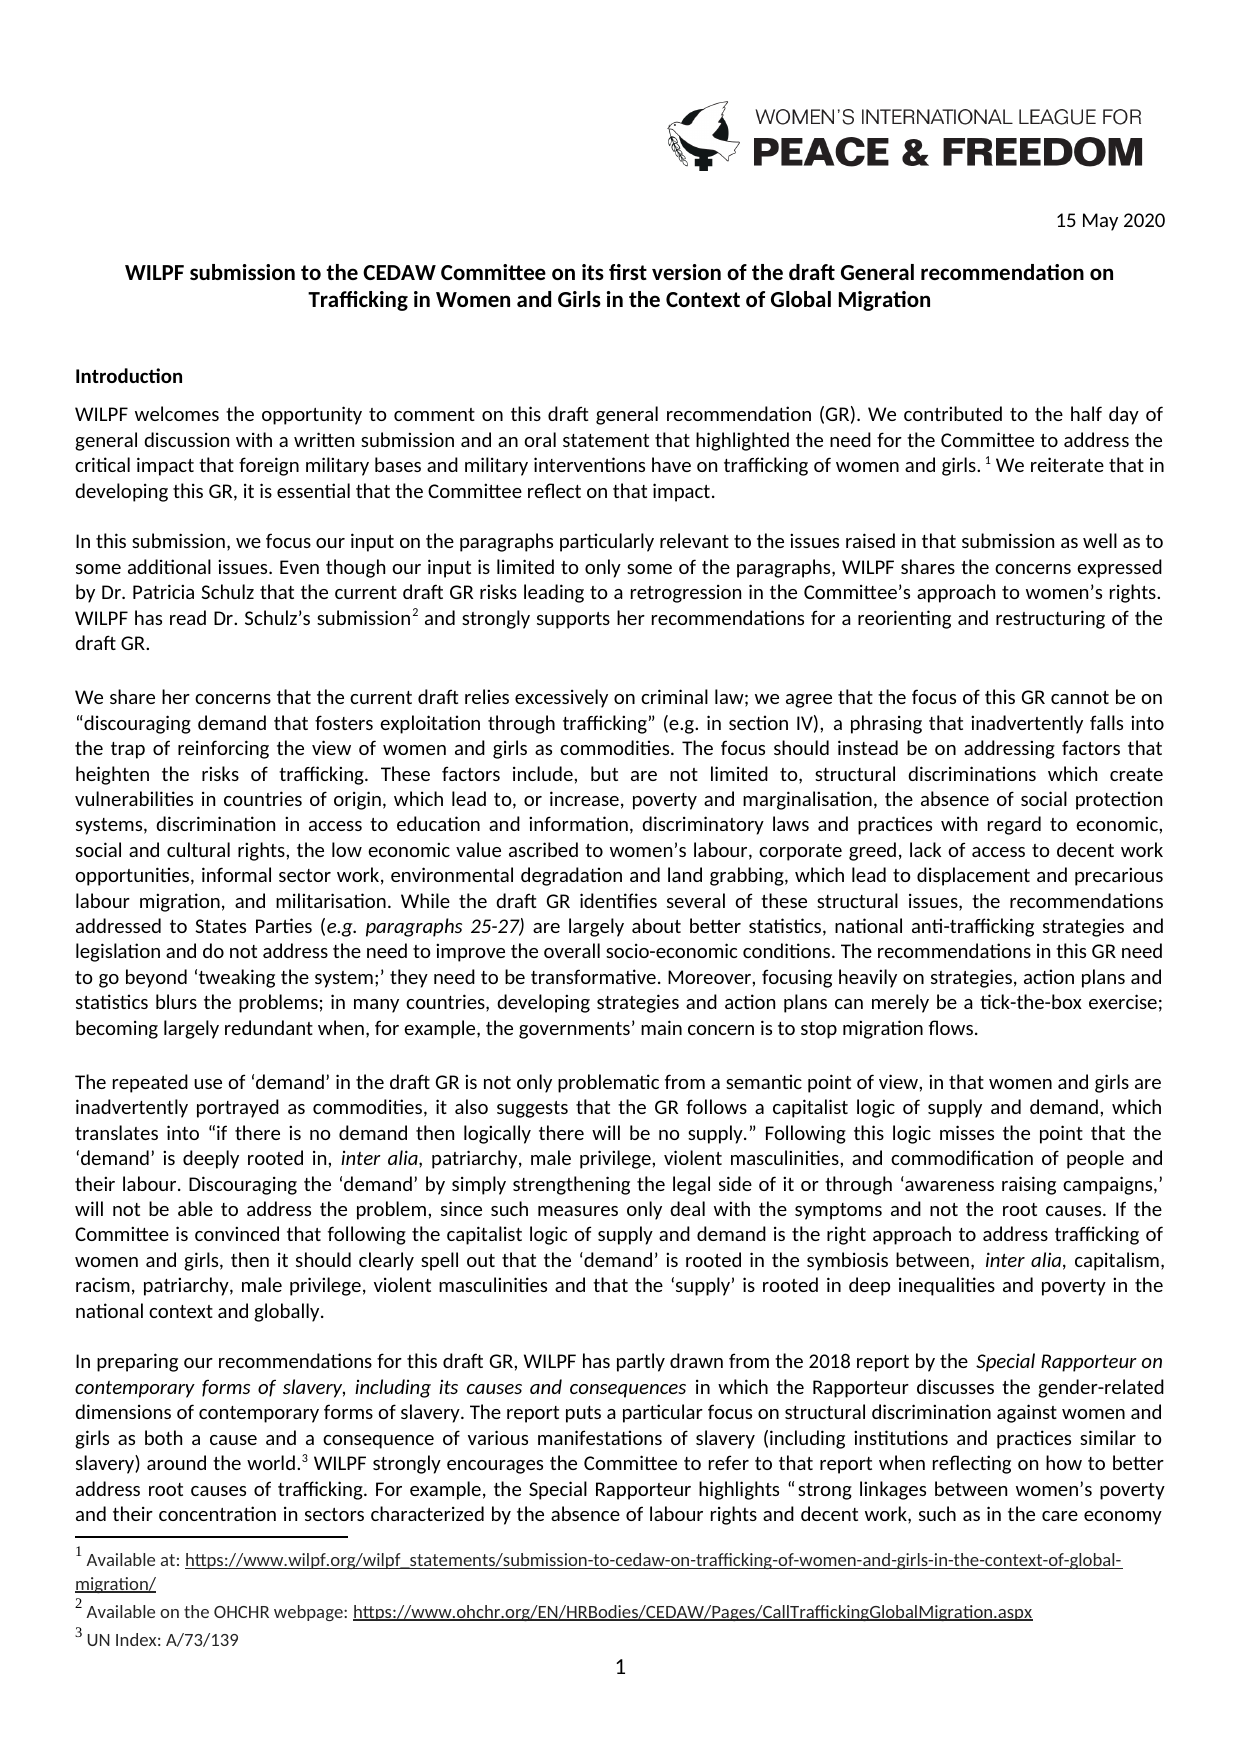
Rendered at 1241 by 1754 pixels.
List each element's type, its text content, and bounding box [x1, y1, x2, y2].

text WILPF submission to the CEDAW Committee on its first version of the draft General recommendation on Trafficking in Women and Girls in the Context of Global Migration [75, 258, 1165, 314]
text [75, 1349, 1165, 1527]
text We share her concerns that the current draft relies excessively on criminal law; we agree that the focus of this GR cannot be on “discouraging demand that fosters exploitation through trafficking” (e.g. in section IV), a phrasing that inadvertently falls into the trap of reinforcing the view of women and girls as commodities. The focus should instead be on addressing factors that heighten the risks of trafficking. These factors include, but are not limited to, structural discriminations which create vulnerabilities in countries of origin, which lead to, or increase, poverty and marginalisation, the absence of social protection systems, discrimination in access to education and information, discriminatory laws and practices with regard to economic, social and cultural rights, the low economic value ascribed to women’s labour, corporate greed, lack of access to decent work opportunities, informal sector work, environmental degradation and land grabbing, which lead to displacement and precarious labour migration, and militarisation. While the draft GR identifies several of these structural issues, the recommendations addressed to States Parties (e.g. paragraphs 25-27) are largely about better statistics, national anti-trafficking strategies and legislation and do not address the need to improve the overall socio-economic conditions. The recommendations in this GR need to go beyond ‘tweaking the system;’ they need to be transformative. Moreover, focusing heavily on strategies, action plans and statistics blurs the problems; in many countries, developing strategies and action plans can merely be a tick-the-box exercise; becoming largely redundant when, for example, the governments’ main concern is to stop migration flows. [75, 684, 1165, 1040]
text 15 May 2020 [75, 207, 1165, 232]
text WILPF welcomes the opportunity to comment on this draft general recommendation (GR). We contributed to the half day of general discussion with a written submission and an oral statement that highlighted the need for the Committee to address the critical impact that foreign military bases and military interventions have on trafficking of women and girls. We reiterate that in developing this GR, it is essential that the Committee reflect on that impact. [75, 402, 1165, 503]
subtitle Introduction [75, 364, 1165, 389]
text The repeated use of ‘demand’ in the draft GR is not only problematic from a semantic point of view, in that women and girls are inadvertently portrayed as commodities, it also suggests that the GR follows a capitalist logic of supply and demand, which translates into “if there is no demand then logically there will be no supply.” Following this logic misses the point that the ‘demand’ is deeply rooted in, inter alia, patriarchy, male privilege, violent masculinities, and commodification of people and their labour. Discouraging the ‘demand’ by simply strengthening the legal side of it or through ‘awareness raising campaigns,’ will not be able to address the problem, since such measures only deal with the symptoms and not the root causes. If the Committee is convinced that following the capitalist logic of supply and demand is the right approach to address trafficking of women and girls, then it should clearly spell out that the ‘demand’ is rooted in the symbiosis between, inter alia, capitalism, racism, patriarchy, male privilege, violent masculinities and that the ‘supply’ is rooted in deep inequalities and poverty in the national context and globally. [75, 1069, 1165, 1323]
picture [666, 100, 1166, 182]
text In this submission, we focus our input on the paragraphs particularly relevant to the issues raised in that submission as well as to some additional issues. Even though our input is limited to only some of the paragraphs, WILPF shares the concerns expressed by Dr. Patricia Schulz that the current draft GR risks leading to a retrogression in the Committee’s approach to women’s rights. WILPF has read Dr. Schulz’s submission and strongly supports her recommendations for a reorienting and restructuring of the draft GR. [75, 529, 1165, 656]
